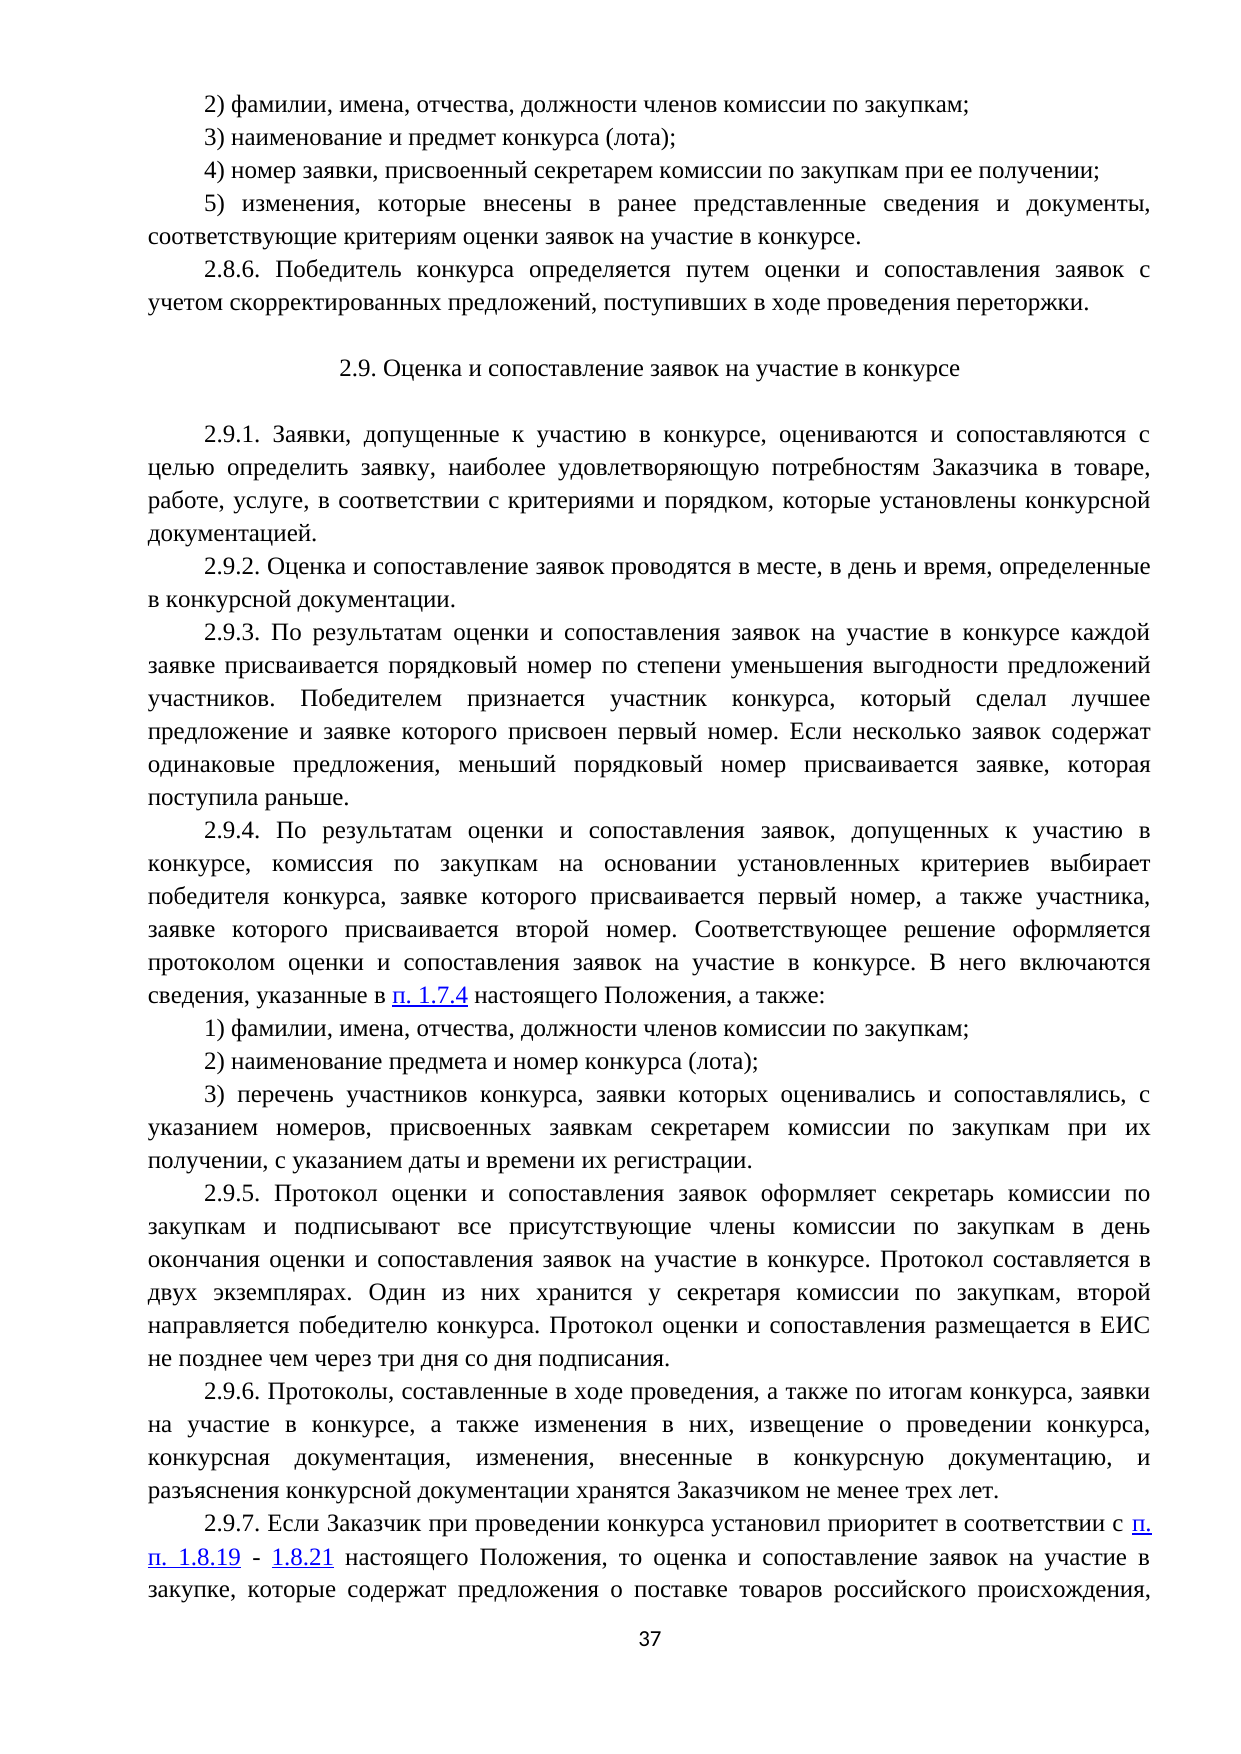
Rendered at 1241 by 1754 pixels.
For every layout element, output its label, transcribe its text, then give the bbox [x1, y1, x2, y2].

text 2.9.4. По результатам оценки и сопоставления заявок, допущенных к участию в конкурсе, комиссия по закупкам на основании установленных критериев выбирает победителя конкурса, заявке которого присваивается первый номер, а также участника, заявке которого присваивается второй номер. Соответствующее решение оформляется протоколом оценки и сопоставления заявок на участие в конкурсе. В него включаются сведения, указанные в п. 1.7.4 настоящего Положения, а также: [148, 815, 1152, 1009]
text 2) наименование предмета и номер конкурса (лота); [148, 1046, 1152, 1075]
text 2.9.6. Протоколы, составленные в ходе проведения, а также по итогам конкурса, заявки на участие в конкурсе, а также изменения в них, извещение о проведении конкурса, конкурсная документация, изменения, внесенные в конкурсную документацию, и разъяснения конкурсной документации хранятся Заказчиком не менее трех лет. [148, 1376, 1152, 1504]
text 3) наименование и предмет конкурса (лота); [148, 122, 1152, 150]
text 5) изменения, которые внесены в ранее представленные сведения и документы, соответствующие критериям оценки заявок на участие в конкурсе. [148, 188, 1152, 249]
text 1) фамилии, имена, отчества, должности членов комиссии по закупкам; [148, 1013, 1152, 1042]
text 2.9.2. Оценка и сопоставление заявок проводятся в месте, в день и время, определенные в конкурсной документации. [148, 551, 1152, 613]
text 2.9.3. По результатам оценки и сопоставления заявок на участие в конкурсе каждой заявке присваивается порядковый номер по степени уменьшения выгодности предложений участников. Победителем признается участник конкурса, который сделал лучшее предложение и заявке которого присвоен первый номер. Если несколько заявок содержат одинаковые предложения, меньший порядковый номер присваивается заявке, которая поступила раньше. [148, 617, 1152, 811]
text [148, 1508, 1152, 1603]
text 2.9.5. Протокол оценки и сопоставления заявок оформляет секретарь комиссии по закупкам и подписывают все присутствующие члены комиссии по закупкам в день окончания оценки и сопоставления заявок на участие в конкурсе. Протокол составляется в двух экземплярах. Один из них хранится у секретаря комиссии по закупкам, второй направляется победителю конкурса. Протокол оценки и сопоставления размещается в ЕИС не позднее чем через три дня со дня подписания. [148, 1178, 1152, 1372]
text 2.9.1. Заявки, допущенные к участию в конкурсе, оцениваются и сопоставляются с целью определить заявку, наиболее удовлетворяющую потребностям Заказчика в товаре, работе, услуге, в соответствии с критериями и порядком, которые установлены конкурсной документацией. [148, 419, 1152, 547]
text 2.8.6. Победитель конкурса определяется путем оценки и сопоставления заявок с учетом скорректированных предложений, поступивших в ходе проведения переторжки. [148, 254, 1152, 316]
text 2) фамилии, имена, отчества, должности членов комиссии по закупкам; [148, 89, 1152, 117]
text 2.9. Оценка и сопоставление заявок на участие в конкурсе [148, 353, 1152, 382]
text 3) перечень участников конкурса, заявки которых оценивались и сопоставлялись, с указанием номеров, присвоенных заявкам секретарем комиссии по закупкам при их получении, с указанием даты и времени их регистрации. [148, 1079, 1152, 1174]
text 4) номер заявки, присвоенный секретарем комиссии по закупкам при ее получении; [148, 155, 1152, 183]
